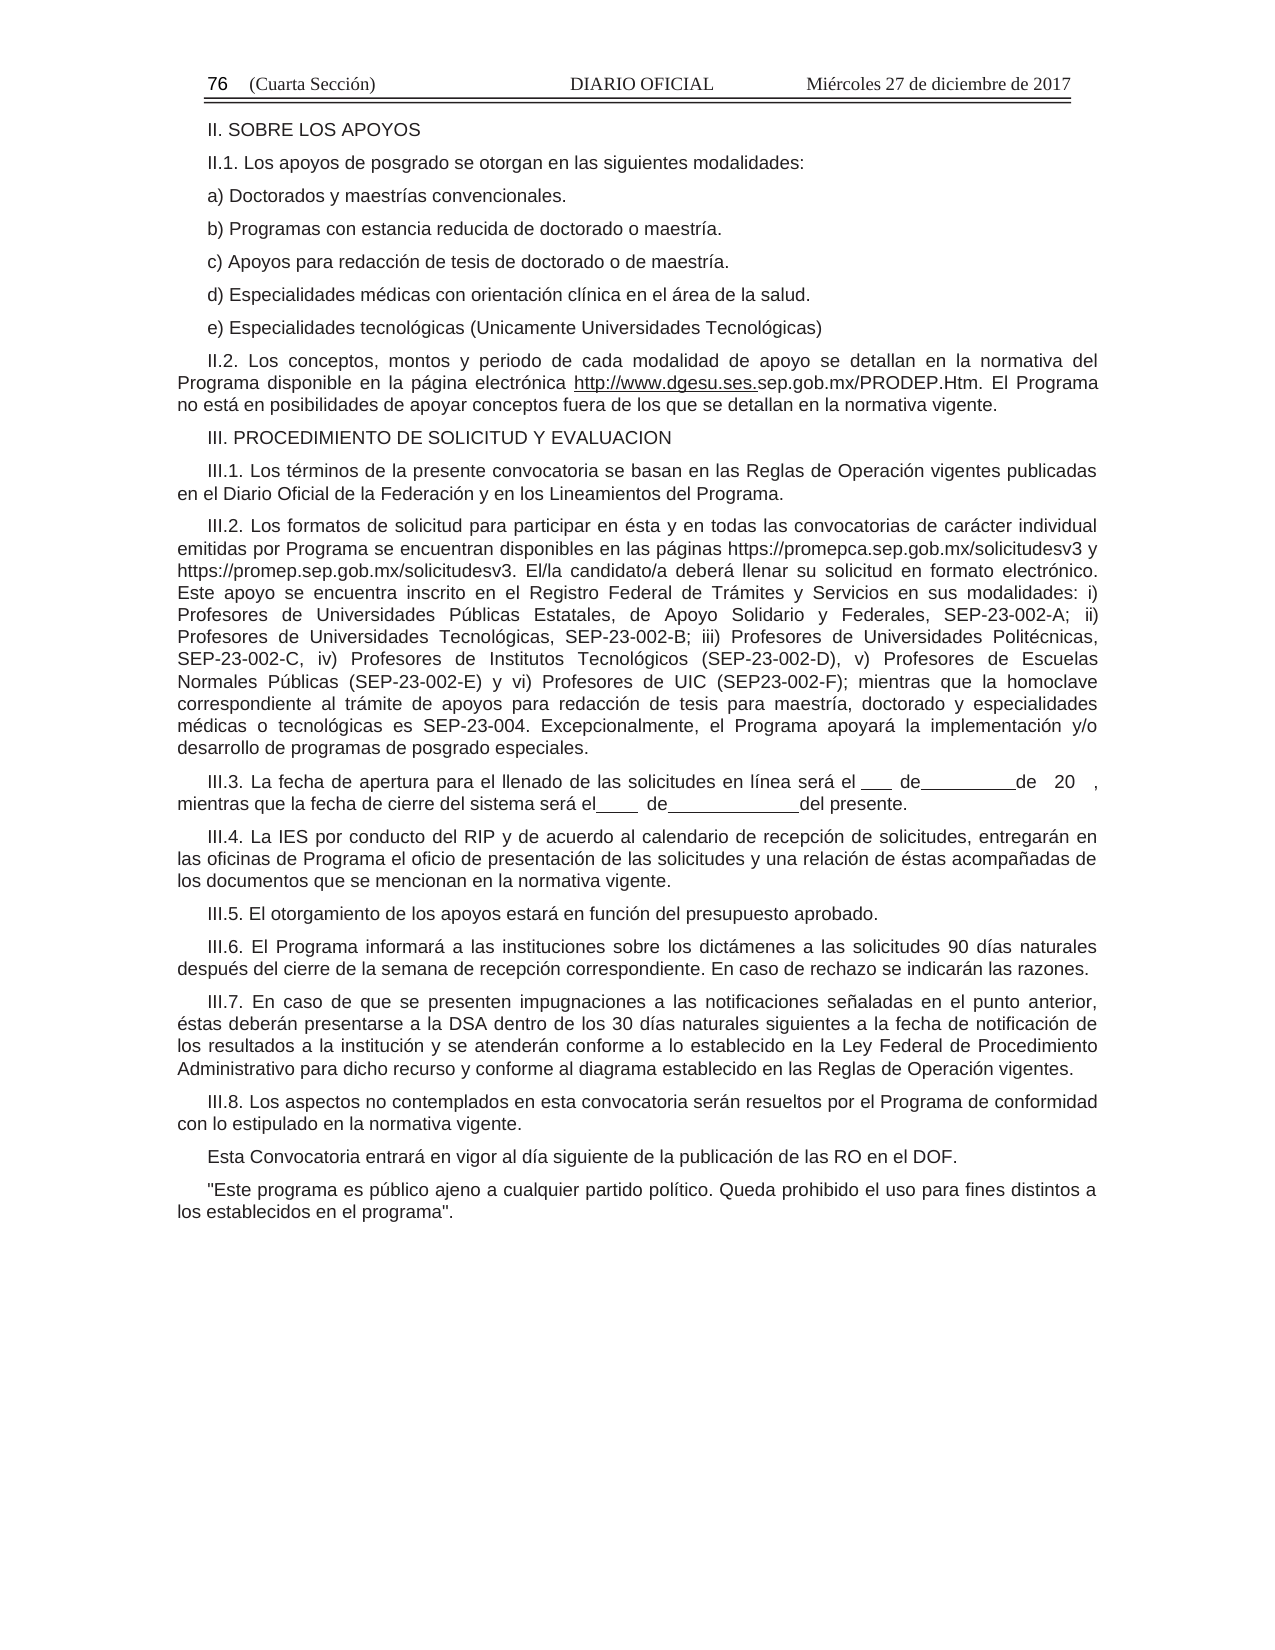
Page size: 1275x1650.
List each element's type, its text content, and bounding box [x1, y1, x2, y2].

list La IES por conducto del RIP y de acuerdo al calendario de recepción de solicitudes, entregarán en las oficinas de Programa el oficio de presentación de las solicitudes y una relación de éstas acompañadas de los documentos que se mencionan en la normativa vigente. [177, 826, 1098, 891]
list Los formatos de solicitud para participar en ésta y en todas las convocatorias de carácter individual emitidas por Programa se encuentran disponibles en las páginas https://promepca.sep.gob.mx/solicitudesv3 y https://promep.sep.gob.mx/solicitudesv3. El/la candidato/a deberá llenar su solicitud en formato electrónico. Este apoyo se encuentra inscrito en el Registro Federal de Trámites y Servicios en sus modalidades: i) Profesores de Universidades Públicas Estatales, de Apoyo Solidario y Federales, SEP-23-002-A; ii) Profesores de Universidades Tecnológicas, SEP-23-002-B; iii) Profesores de Universidades Politécnicas, SEP-23-002-C, iv) Profesores de Institutos Tecnológicos (SEP-23-002-D), v) Profesores de Escuelas Normales Públicas (SEP-23-002-E) y vi) Profesores de UIC (SEP23-002-F); mientras que la homoclave correspondiente al trámite de apoyos para redacción de tesis para maestría, doctorado y especialidades médicas o tecnológicas es SEP-23-004. Excepcionalmente, el Programa apoyará la implementación y/o desarrollo de programas de posgrado especiales. [177, 515, 1098, 758]
text "Este programa es público ajeno a cualquier partido político. Queda prohibido el uso para fines distintos a los establecidos en el programa". [177, 1178, 1098, 1222]
list Los conceptos, montos y periodo de cada modalidad de apoyo se detallan en la normativa del Programa disponible en la página electrónica http://www.dgesu.ses.sep.gob.mx/PRODEP.Htm. El Programa no está en posibilidades de apoyar conceptos fuera de los que se detallan en la normativa vigente. [177, 350, 1098, 416]
list SOBRE LOS APOYOS [207, 118, 1112, 140]
list Doctorados y maestrías convencionales. [207, 184, 1112, 206]
text Esta Convocatoria entrará en vigor al día siguiente de la publicación de las RO en el DOF. [207, 1146, 1112, 1167]
list Especialidades médicas con orientación clínica en el área de la salud. [207, 284, 1112, 305]
list Programas con estancia reducida de doctorado o maestría. [207, 218, 1112, 239]
list PROCEDIMIENTO DE SOLICITUD Y EVALUACION [207, 427, 1112, 448]
list En caso de que se presenten impugnaciones a las notificaciones señaladas en el punto anterior, éstas deberán presentarse a la DSA dentro de los 30 días naturales siguientes a la fecha de notificación de los resultados a la institución y se atenderán conforme a lo establecido en la Ley Federal de Procedimiento Administrativo para dicho recurso y conforme al diagrama establecido en las Reglas de Operación vigentes. [177, 991, 1098, 1079]
list El Programa informará a las instituciones sobre los dictámenes a las solicitudes 90 días naturales después del cierre de la semana de recepción correspondiente. En caso de rechazo se indicarán las razones. [177, 936, 1098, 979]
list Los aspectos no contemplados en esta convocatoria serán resueltos por el Programa de conformidad con lo estipulado en la normativa vigente. [177, 1091, 1098, 1134]
list Apoyos para redacción de tesis de doctorado o de maestría. [207, 251, 1112, 272]
list Los términos de la presente convocatoria se basan en las Reglas de Operación vigentes publicadas en el Diario Oficial de la Federación y en los Lineamientos del Programa. [177, 460, 1098, 504]
list Los apoyos de posgrado se otorgan en las siguientes modalidades: [207, 151, 1112, 173]
list Especialidades tecnológicas (Unicamente Universidades Tecnológicas) [207, 317, 1112, 338]
list El otorgamiento de los apoyos estará en función del presupuesto aprobado. [207, 903, 1112, 924]
list La fecha de apertura para el llenado de las solicitudes en línea será el de de 20 , mientras que la fecha de cierre del sistema será el de del presente. [177, 771, 1098, 814]
